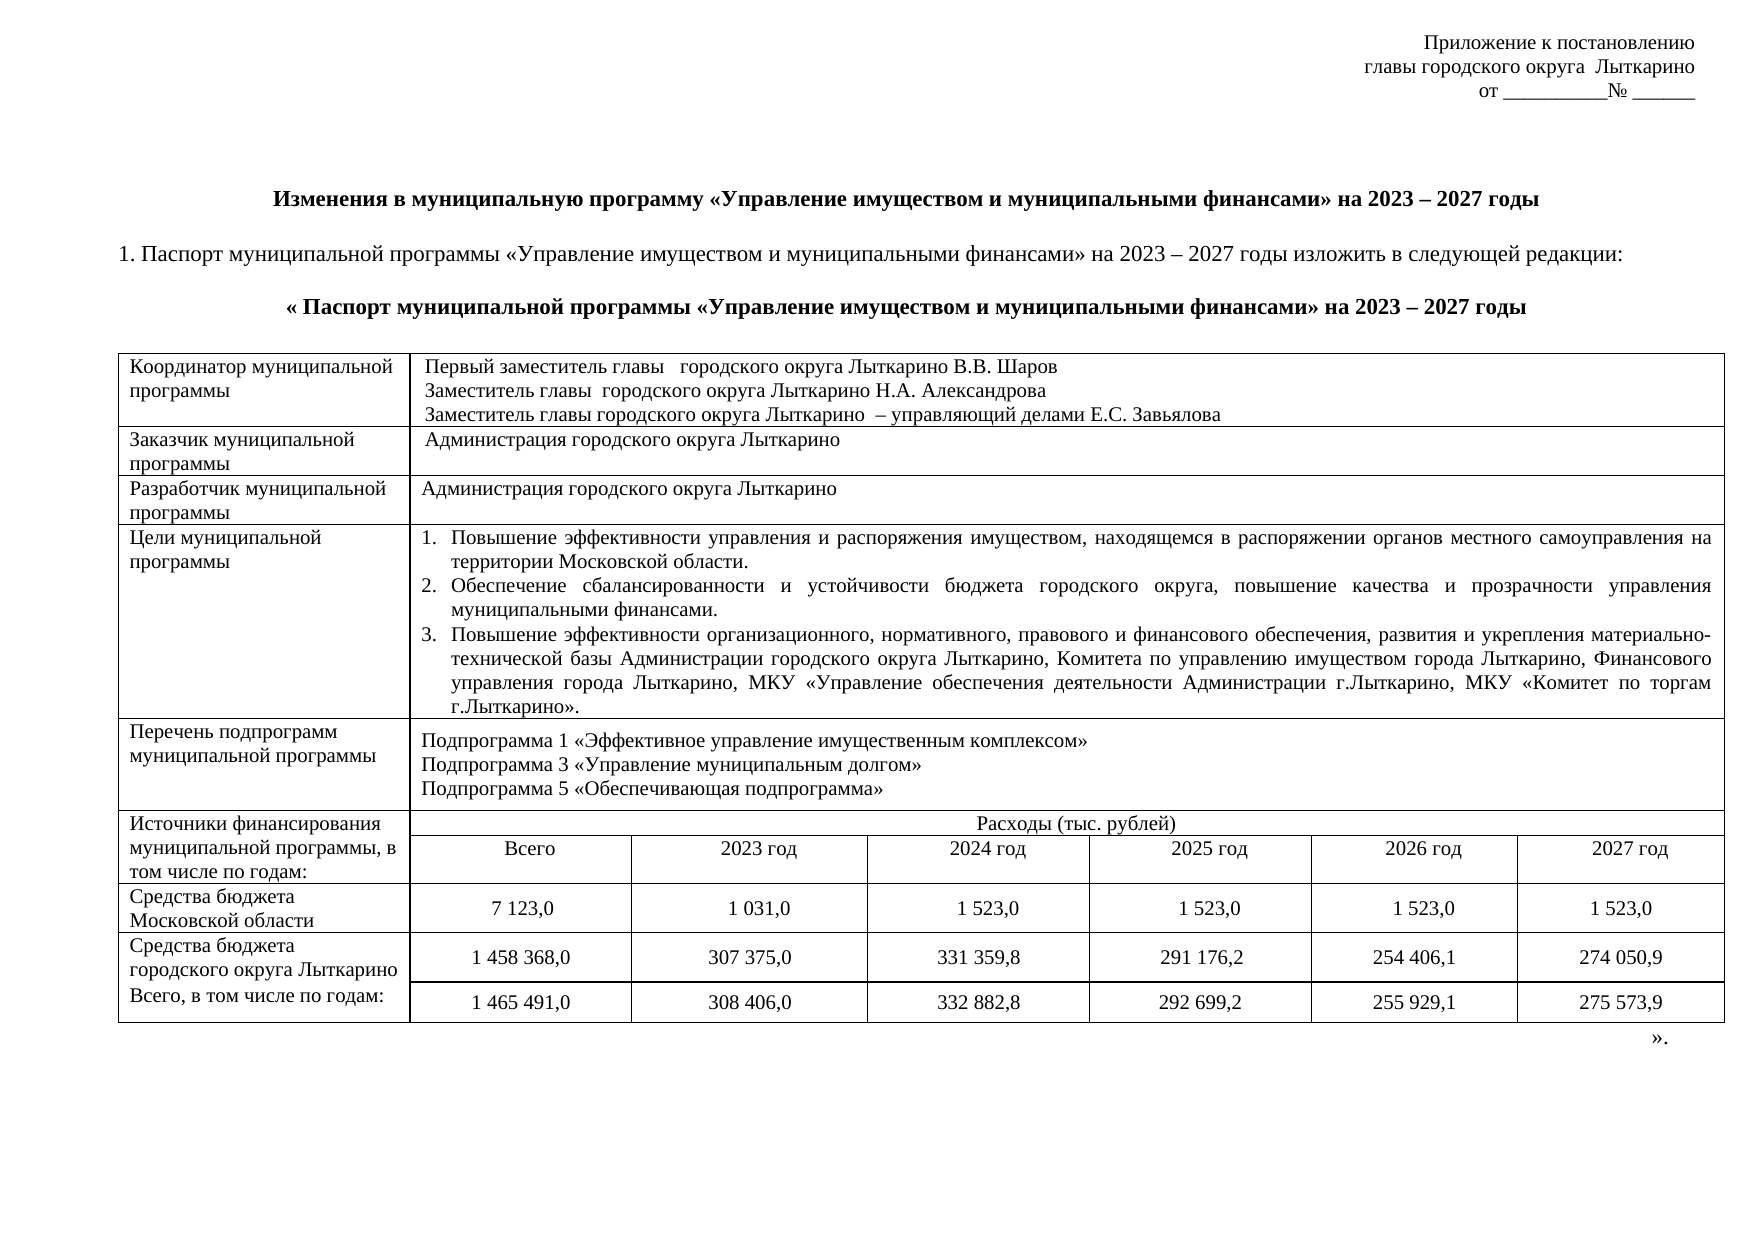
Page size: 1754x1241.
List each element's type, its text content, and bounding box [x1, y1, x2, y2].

table_cell Средства бюджета городского округа Лыткарино [119, 933, 409, 981]
table_cell 275 573,9 [1518, 983, 1724, 1022]
text 1. Паспорт муниципальной программы «Управление имуществом и муниципальными финансами» на 2023 – 2027 годы изложить в следующей редакции: [118, 240, 1695, 266]
text « Паспорт муниципальной программы «Управление имуществом и муниципальными финансами» на 2023 – 2027 годы [118, 293, 1695, 319]
table_cell 331 359,8 [868, 933, 1089, 981]
table_cell Повышение эффективности управления и распоряжения имуществом, находящемся в распоряжении органов местного самоуправления на территории Московской области. Обеспечение сбалансированности и устойчивости бюджета городского округа, повышение качества и прозрачности управления муниципальными финансами. Повышение эффективности организационного, нормативного, правового и финансового обеспечения, развития и укрепления материально-технической базы Администрации городского округа Лыткарино, Комитета по управлению имуществом города Лыткарино, Финансового управления города Лыткарино, МКУ «Управление обеспечения деятельности Администрации г.Лыткарино, МКУ «Комитет по торгам г.Лыткарино». [411, 525, 1724, 718]
table_cell 2026 год [1312, 836, 1517, 883]
table_cell 255 929,1 [1312, 983, 1517, 1022]
table_cell Источники финансирования муниципальной программы, в том числе по годам: [119, 811, 409, 883]
text Приложение к постановлению [118, 29, 1695, 54]
table_cell 1 458 368,0 [411, 933, 631, 981]
table_cell 1 465 491,0 [411, 983, 631, 1022]
table_cell Подпрограмма 1 «Эффективное управление имущественным комплексом» Подпрограмма 3 «Управление муниципальным долгом» Подпрограмма 5 «Обеспечивающая подпрограмма» [411, 719, 1724, 810]
table_header Первый заместитель главы городского округа Лыткарино В.В. Шаров Заместитель главы городского округа Лыткарино Н.А. Александрова Заместитель главы городского округа Лыткарино – управляющий делами Е.С. Завьялова [411, 354, 1724, 426]
table_cell 2024 год [868, 836, 1089, 883]
table_cell Всего, в том числе по годам: [119, 981, 409, 1022]
table_cell 2023 год [632, 836, 867, 883]
text Изменения в муниципальную программу «Управление имуществом и муниципальными финансами» на 2023 – 2027 годы [118, 185, 1695, 211]
table_cell 1 031,0 [632, 884, 867, 932]
table_cell Всего [411, 836, 631, 883]
table_cell Администрация городского округа Лыткарино [411, 476, 1724, 524]
table_cell 1 523,0 [1312, 884, 1517, 932]
table_cell Расходы (тыс. рублей) [411, 811, 1724, 835]
table_cell 1 523,0 [1090, 884, 1311, 932]
table_cell 254 406,1 [1312, 933, 1517, 981]
table_cell Разработчик муниципальной программы [119, 476, 409, 524]
table_cell 332 882,8 [868, 983, 1089, 1022]
table_cell 7 123,0 [411, 884, 631, 932]
table_cell 307 375,0 [632, 933, 867, 981]
table_cell 1 523,0 [1518, 884, 1724, 932]
text главы городского округа Лыткарино [118, 54, 1695, 78]
text ». [118, 1023, 1668, 1049]
table_cell 2027 год [1518, 836, 1724, 883]
table_cell 292 699,2 [1090, 983, 1311, 1022]
table_cell Администрация городского округа Лыткарино [411, 427, 1724, 475]
table_cell Заказчик муниципальной программы [119, 427, 409, 475]
table_cell Цели муниципальной программы [119, 525, 409, 718]
table_cell Средства бюджета Московской области [119, 884, 409, 932]
table_cell 274 050,9 [1518, 933, 1724, 981]
text от __________№ ______ [650, 78, 1695, 102]
table_cell 308 406,0 [632, 983, 867, 1022]
table_cell 2025 год [1090, 836, 1311, 883]
table_cell 1 523,0 [868, 884, 1089, 932]
table_header Координатор муниципальной программы [119, 354, 409, 426]
table_cell 291 176,2 [1090, 933, 1311, 981]
table_cell Перечень подпрограмм муниципальной программы [119, 719, 409, 810]
